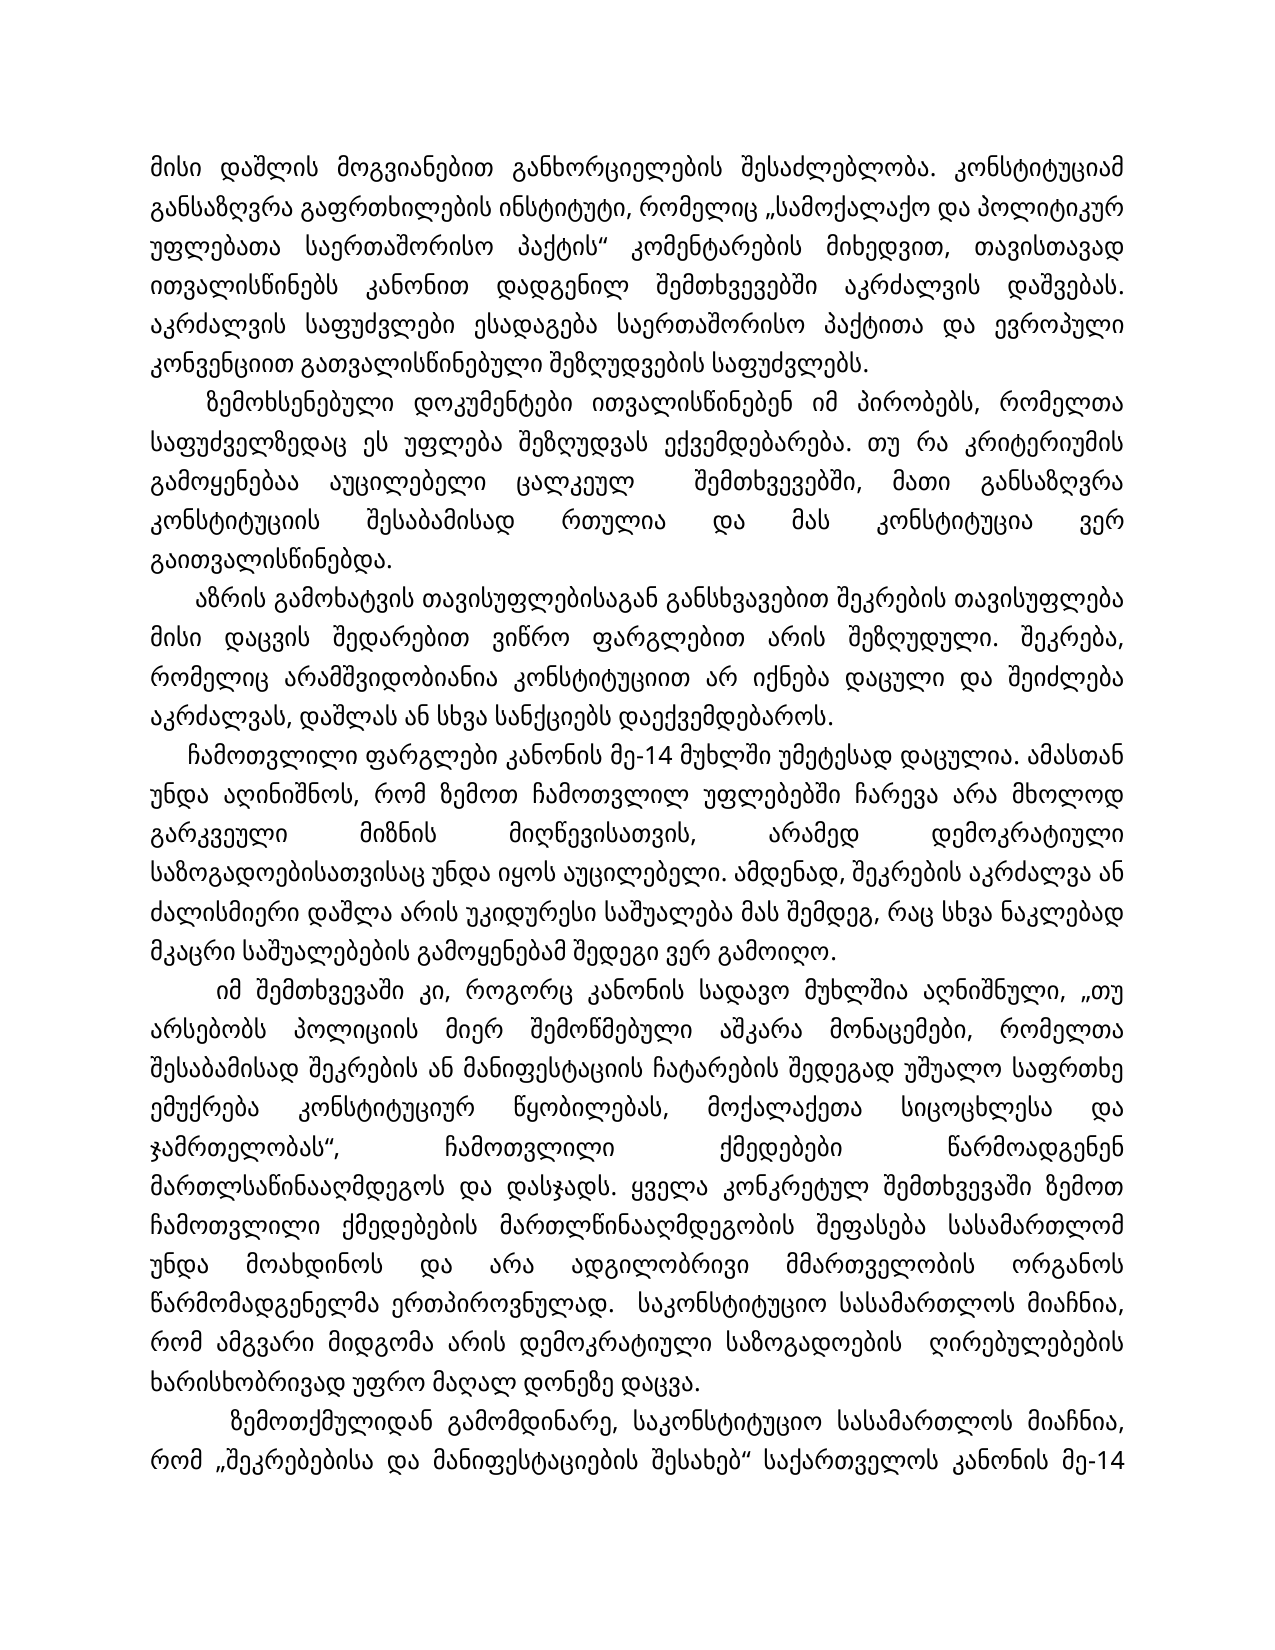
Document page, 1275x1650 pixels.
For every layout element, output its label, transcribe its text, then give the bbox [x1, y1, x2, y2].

text ზემოხსენებული დოკუმენტები ითვალისწინებენ იმ პირობებს, რომელთა საფუძველზედაც ეს უფლება შეზღუდვას ექვემდებარება. თუ რა კრიტერიუმის გამოყენებაა აუცილებელი ცალკეულ შემთხვევებში, მათი განსაზღვრა კონსტიტუციის შესაბამისად რთულია და მას კონსტიტუცია ვერ გაითვალისწინებდა. [150, 385, 1125, 576]
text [150, 1403, 1125, 1477]
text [150, 150, 1125, 380]
text ჩამოთვლილი ფარგლები კანონის მე-14 მუხლში უმეტესად დაცულია. ამასთან უნდა აღინიშნოს, რომ ზემოთ ჩამოთვლილ უფლებებში ჩარევა არა მხოლოდ გარკვეული მიზნის მიღწევისათვის, არამედ დემოკრატიული საზოგადოებისათვისაც უნდა იყოს აუცილებელი. ამდენად, შეკრების აკრძალვა ან ძალისმიერი დაშლა არის უკიდურესი საშუალება მას შემდეგ, რაც სხვა ნაკლებად მკაცრი საშუალებების გამოყენებამ შედეგი ვერ გამოიღო. [150, 737, 1125, 967]
text აზრის გამოხატვის თავისუფლებისაგან განსხვავებით შეკრების თავისუფლება მისი დაცვის შედარებით ვიწრო ფარგლებით არის შეზღუდული. შეკრება, რომელიც არამშვიდობიანია კონსტიტუციით არ იქნება დაცული და შეიძლება აკრძალვას, დაშლას ან სხვა სანქციებს დაექვემდებაროს. [150, 581, 1125, 732]
text იმ შემთხვევაში კი, როგორც კანონის სადავო მუხლშია აღნიშნული, „თუ არსებობს პოლიციის მიერ შემოწმებული აშკარა მონაცემები, რომელთა შესაბამისად შეკრების ან მანიფესტაციის ჩატარების შედეგად უშუალო საფრთხე ემუქრება კონსტიტუციურ წყობილებას, მოქალაქეთა სიცოცხლესა და ჯამრთელობას“, ჩამოთვლილი ქმედებები წარმოადგენენ მართლსაწინააღმდეგოს და დასჯადს. ყველა კონკრეტულ შემთხვევაში ზემოთ ჩამოთვლილი ქმედებების მართლწინააღმდეგობის შეფასება სასამართლომ უნდა მოახდინოს და არა ადგილობრივი მმართველობის ორგანოს წარმომადგენელმა ერთპიროვნულად. საკონსტიტუციო სასამართლოს მიაჩნია, რომ ამგვარი მიდგომა არის დემოკრატიული საზოგადოების ღირებულებების ხარისხობრივად უფრო მაღალ დონეზე დაცვა. [150, 972, 1125, 1398]
